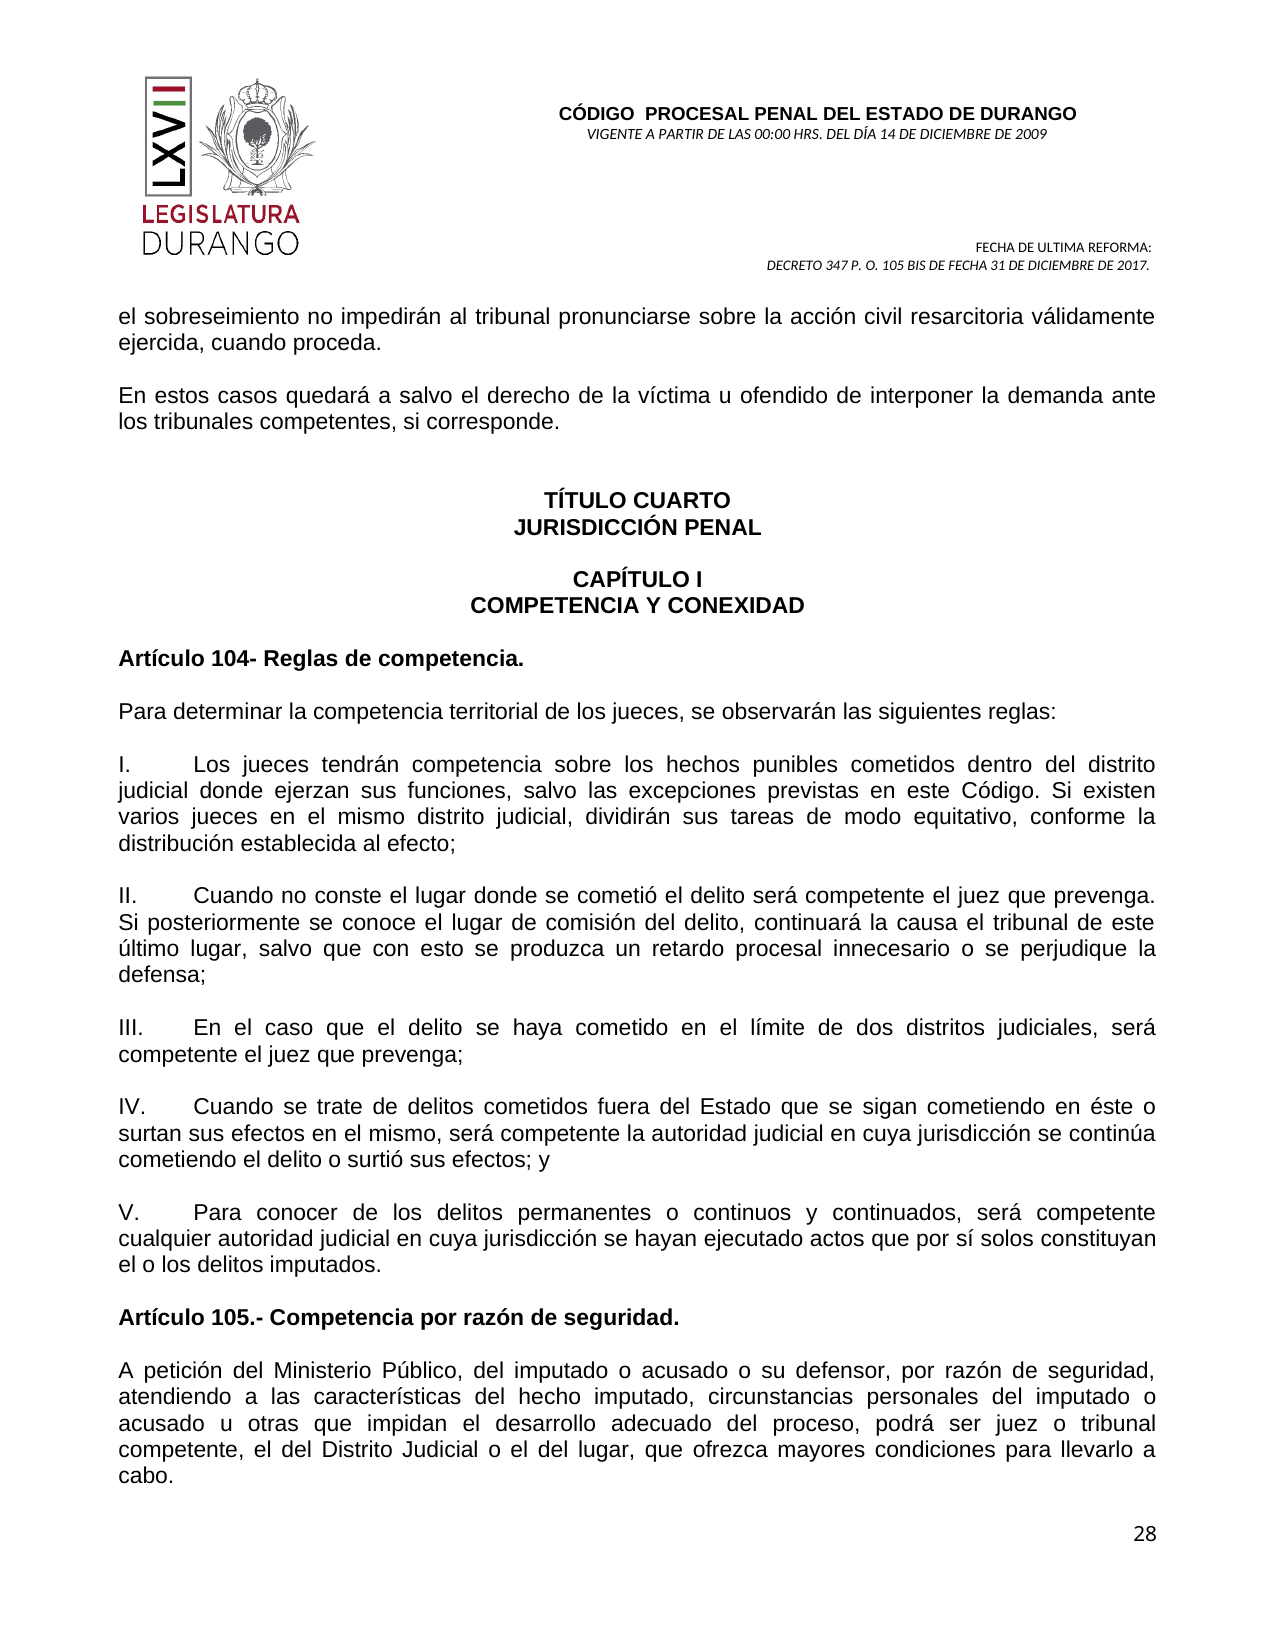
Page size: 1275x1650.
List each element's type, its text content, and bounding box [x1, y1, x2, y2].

list Para conocer de los delitos permanentes o continuos y continuados, será competente cualquier autoridad judicial en cuya jurisdicción se hayan ejecutado actos que por sí solos constituyan el o los delitos imputados. [118, 1199, 1157, 1278]
text Para determinar la competencia territorial de los jueces, se observarán las siguientes reglas: [118, 698, 1157, 724]
subtitle TÍTULO CUARTO [118, 487, 1157, 513]
picture [140, 73, 318, 258]
list En el caso que el delito se haya cometido en el límite de dos distritos judiciales, será competente el juez que prevenga; [118, 1014, 1157, 1067]
list Cuando no conste el lugar donde se cometió el delito será competente el juez que prevenga. Si posteriormente se conoce el lugar de comisión del delito, continuará la causa el tribunal de este último lugar, salvo que con esto se produzca un retardo procesal innecesario o se perjudique la defensa; [118, 882, 1157, 988]
text Artículo 104- Reglas de competencia. [118, 645, 1157, 672]
subtitle CAPÍTULO I [118, 566, 1157, 592]
subtitle COMPETENCIA Y CONEXIDAD [118, 592, 1157, 619]
text En estos casos quedará a salvo el derecho de la víctima u ofendido de interponer la demanda ante los tribunales competentes, si corresponde. [118, 382, 1157, 434]
text A petición del Ministerio Público, del imputado o acusado o su defensor, por razón de seguridad, atendiendo a las características del hecho imputado, circunstancias personales del imputado o acusado u otras que impidan el desarrollo adecuado del proceso, podrá ser juez o tribunal competente, el del Distrito Judicial o el del lugar, que ofrezca mayores condiciones para llevarlo a cabo. [118, 1357, 1157, 1488]
subtitle JURISDICCIÓN PENAL [118, 513, 1157, 540]
list Los jueces tendrán competencia sobre los hechos punibles cometidos dentro del distrito judicial donde ejerzan sus funciones, salvo las excepciones previstas en este Código. Si existen varios jueces en el mismo distrito judicial, dividirán sus tareas de modo equitativo, conforme la distribución establecida al efecto; [118, 751, 1157, 856]
list Cuando se trate de delitos cometidos fuera del Estado que se sigan cometiendo en éste o surtan sus efectos en el mismo, será competente la autoridad judicial en cuya jurisdicción se continúa cometiendo el delito o surtió sus efectos; y [118, 1093, 1157, 1172]
text Artículo 105.- Competencia por razón de seguridad. [118, 1304, 1157, 1330]
